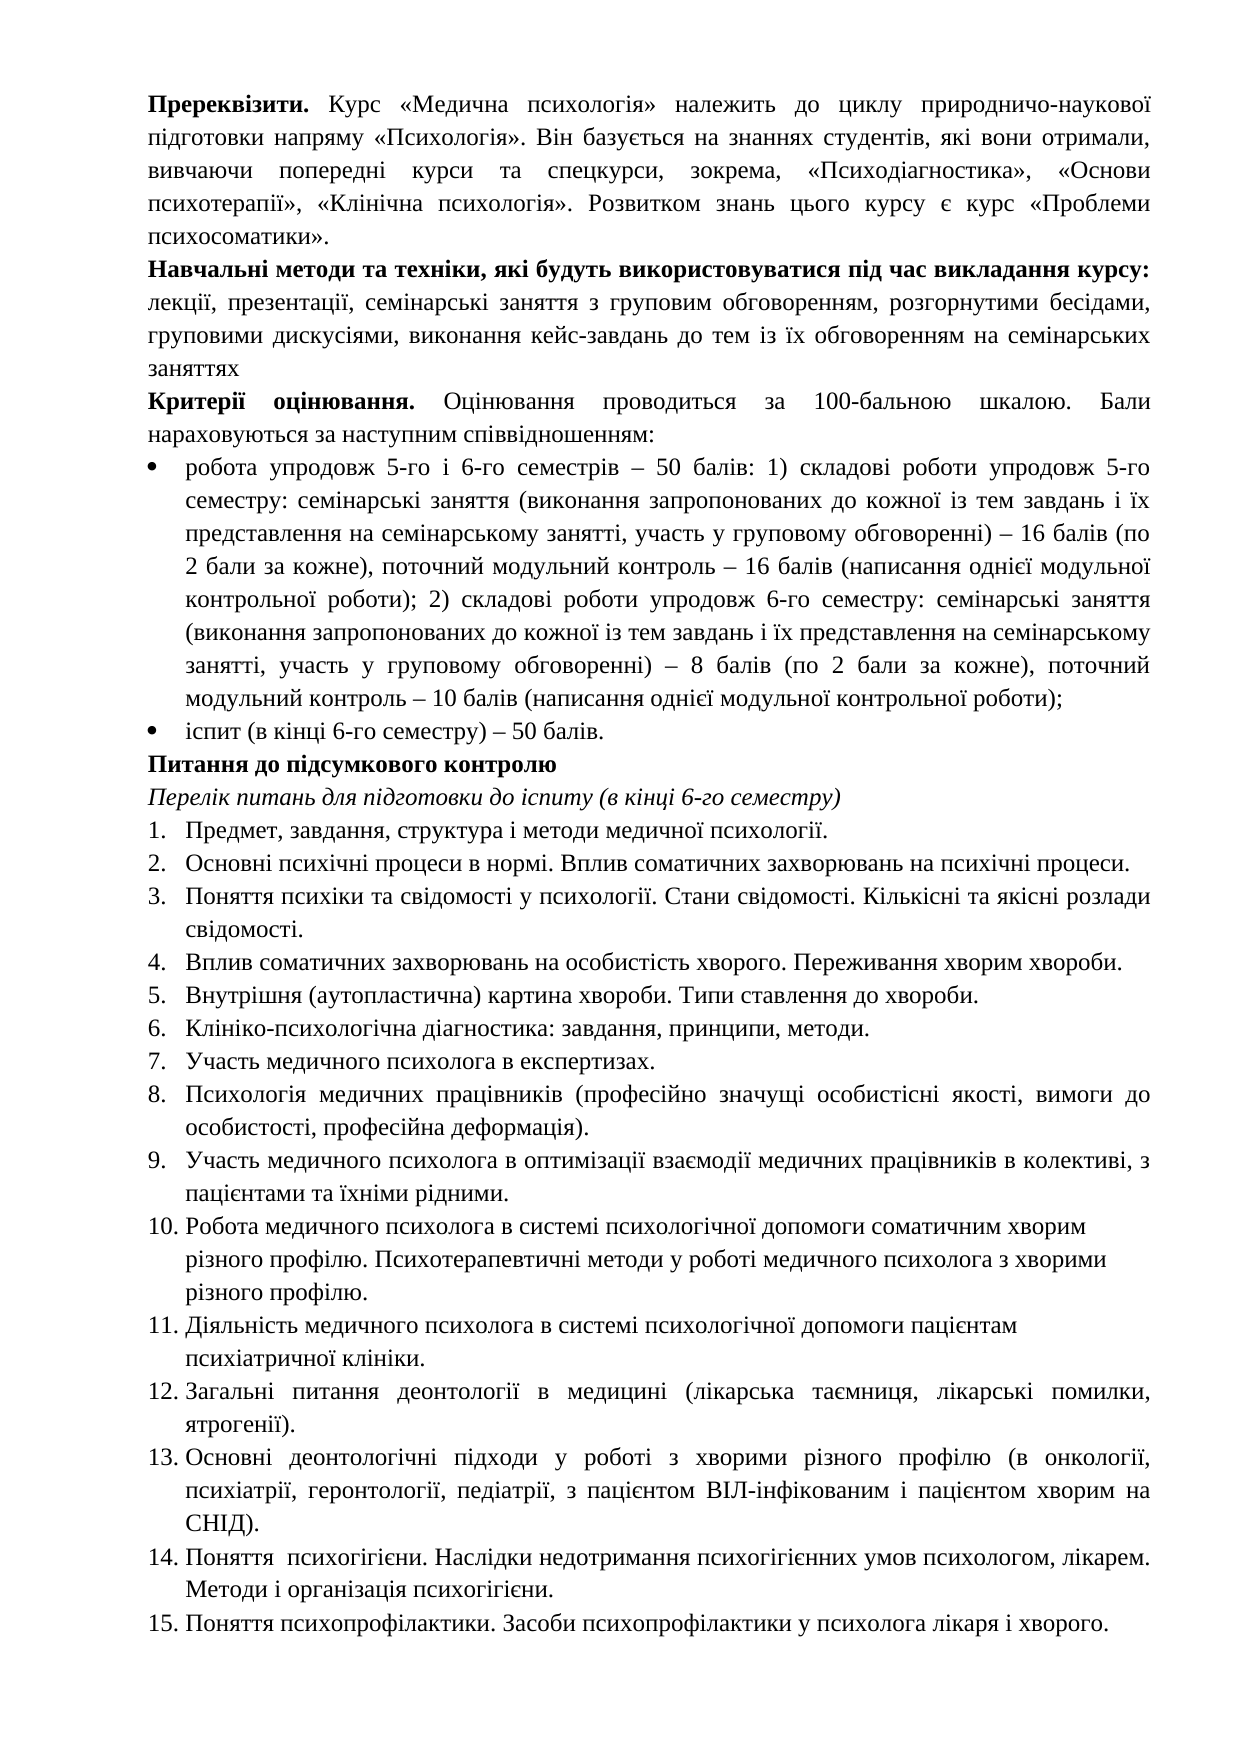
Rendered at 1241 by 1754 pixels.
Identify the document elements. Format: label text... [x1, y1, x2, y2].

list Участь медичного психолога в оптимізації взаємодії медичних працівників в колективі, з пацієнтами та їхніми рідними. [148, 1145, 1152, 1207]
list Внутрішня (аутопластична) картина хвороби. Типи ставлення до хвороби. [148, 980, 1152, 1009]
list Поняття психогігієни. Наслідки недотримання психогігієнних умов психологом, лікарем. Методи і організація психогігієни. [148, 1542, 1152, 1603]
list Загальні питання деонтології в медицині (лікарська таємниця, лікарські помилки, ятрогенії). [148, 1376, 1152, 1438]
list Робота медичного психолога в системі психологічної допомоги соматичним хворим різного профілю. Психотерапевтичні методи у роботі медичного психолога з хворими різного профілю. [148, 1211, 1152, 1306]
list робота упродовж 5-го і 6-го семестрів – 50 балів: 1) складові роботи упродовж 5-го семестру: семінарські заняття (виконання запропонованих до кожної із тем завдань і їх представлення на семінарському занятті, участь у груповому обговоренні) – 16 балів (по 2 бали за кожне), поточний модульний контроль – 16 балів (написання однієї модульної контрольної роботи); 2) складові роботи упродовж 6-го семестру: семінарські заняття (виконання запропонованих до кожної із тем завдань і їх представлення на семінарському занятті, участь у груповому обговоренні) – 8 балів (по 2 бали за кожне), поточний модульний контроль – 10 балів (написання однієї модульної контрольної роботи); [148, 452, 1152, 712]
list Участь медичного психолога в експертизах. [148, 1046, 1152, 1075]
list Основні психічні процеси в нормі. Вплив соматичних захворювань на психічні процеси. [148, 848, 1152, 877]
text Критерії оцінювання. Оцінювання проводиться за 100-бальною шкалою. Бали нараховуються за наступним співвідношенням: [148, 386, 1152, 448]
list Поняття психопрофілактики. Засоби психопрофілактики у психолога лікаря і хворого. [148, 1608, 1152, 1636]
list Клініко-психологічна діагностика: завдання, принципи, методи. [148, 1013, 1152, 1042]
list Основні деонтологічні підходи у роботі з хворими різного профілю (в онкології, психіатрії, геронтології, педіатрії, з пацієнтом ВІЛ-інфікованим і пацієнтом хворим на СНІД). [148, 1442, 1152, 1537]
list Поняття психіки та свідомості у психології. Стани свідомості. Кількісні та якісні розлади свідомості. [148, 881, 1152, 943]
text Питання до підсумкового контролю [148, 749, 1152, 778]
list Предмет, завдання, структура і методи медичної психології. [148, 815, 1152, 844]
list Вплив соматичних захворювань на особистість хворого. Переживання хворим хвороби. [148, 947, 1152, 976]
list Діяльність медичного психолога в системі психологічної допомоги пацієнтам психіатричної клініки. [148, 1310, 1152, 1372]
list іспит (в кінці 6-го семестру) – 50 балів. [148, 716, 1152, 745]
text Навчальні методи та техніки, які будуть використовуватися під час викладання курсу: лекції, презентації, семінарські заняття з груповим обговоренням, розгорнутими бесідами, груповими дискусіями, виконання кейс-завдань до тем із їх обговоренням на семінарських заняттях [148, 254, 1152, 382]
text Пререквізити. Курс «Медична психологія» належить до циклу природничо-наукової підготовки напряму «Психологія». Він базується на знаннях студентів, які вони отримали, вивчаючи попередні курси та спецкурси, зокрема, «Психодіагностика», «Основи психотерапії», «Клінічна психологія». Розвитком знань цього курсу є курс «Проблеми психосоматики». [148, 89, 1152, 249]
text Перелік питань для підготовки до іспиту (в кінці 6-го семестру) [148, 782, 1152, 811]
list Психологія медичних працівників (професійно значущі особистісні якості, вимоги до особистості, професійна деформація). [148, 1079, 1152, 1141]
